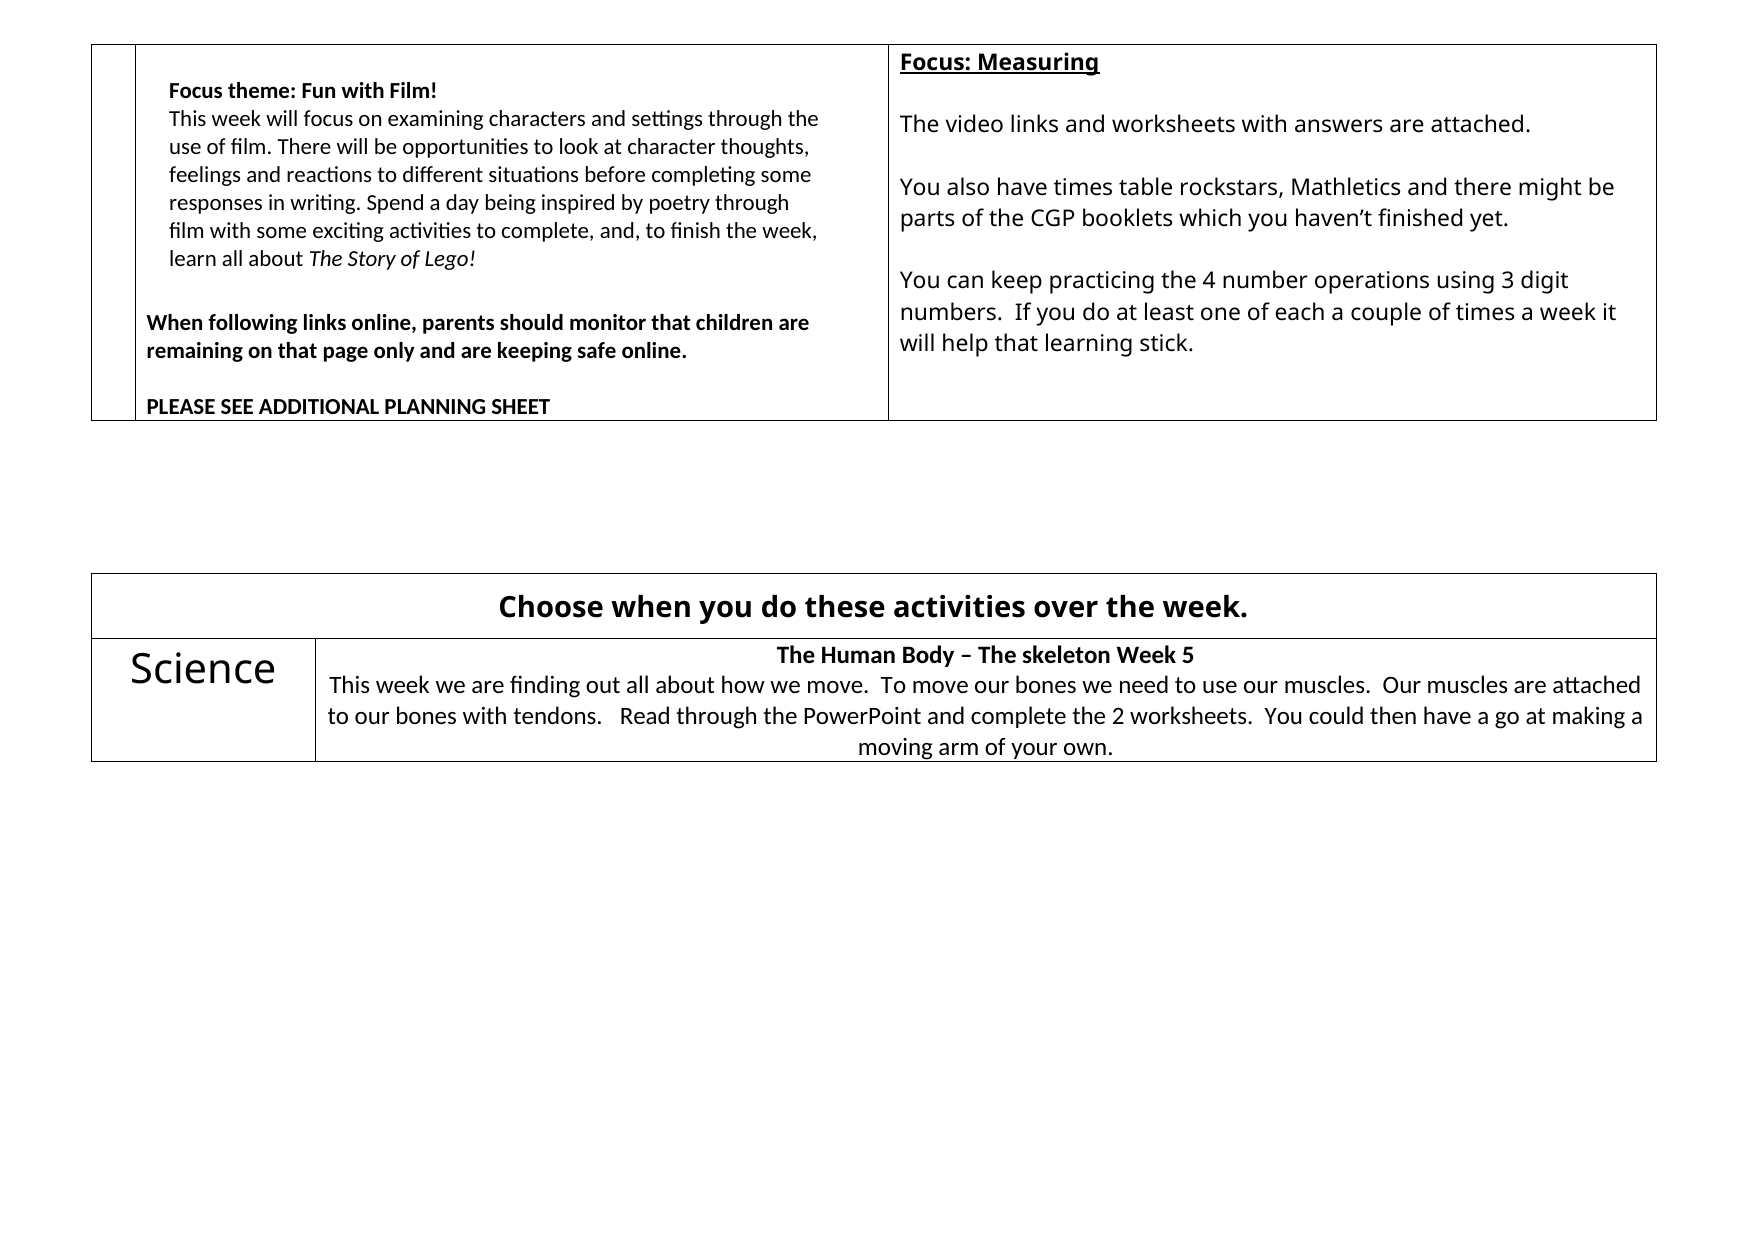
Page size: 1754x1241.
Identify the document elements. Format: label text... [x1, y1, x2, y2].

table_cell Science [92, 639, 315, 761]
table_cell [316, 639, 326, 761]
table_cell [92, 45, 135, 420]
table_cell Focus: Measuring The video links and worksheets with answers are attached. You also have times table rockstars, Mathletics and there might be parts of the CGP booklets which you haven’t finished yet. You can keep practicing the 4 number operations using 3 digit numbers. If you do at least one of each a couple of times a week it will help that learning stick. [889, 45, 1656, 420]
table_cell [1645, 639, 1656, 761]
table_header Choose when you do these activities over the week. [92, 574, 1656, 638]
table_cell When following links online, parents should monitor that children are remaining on that page only and are keeping safe online. PLEASE SEE ADDITIONAL PLANNING SHEET [136, 45, 888, 420]
